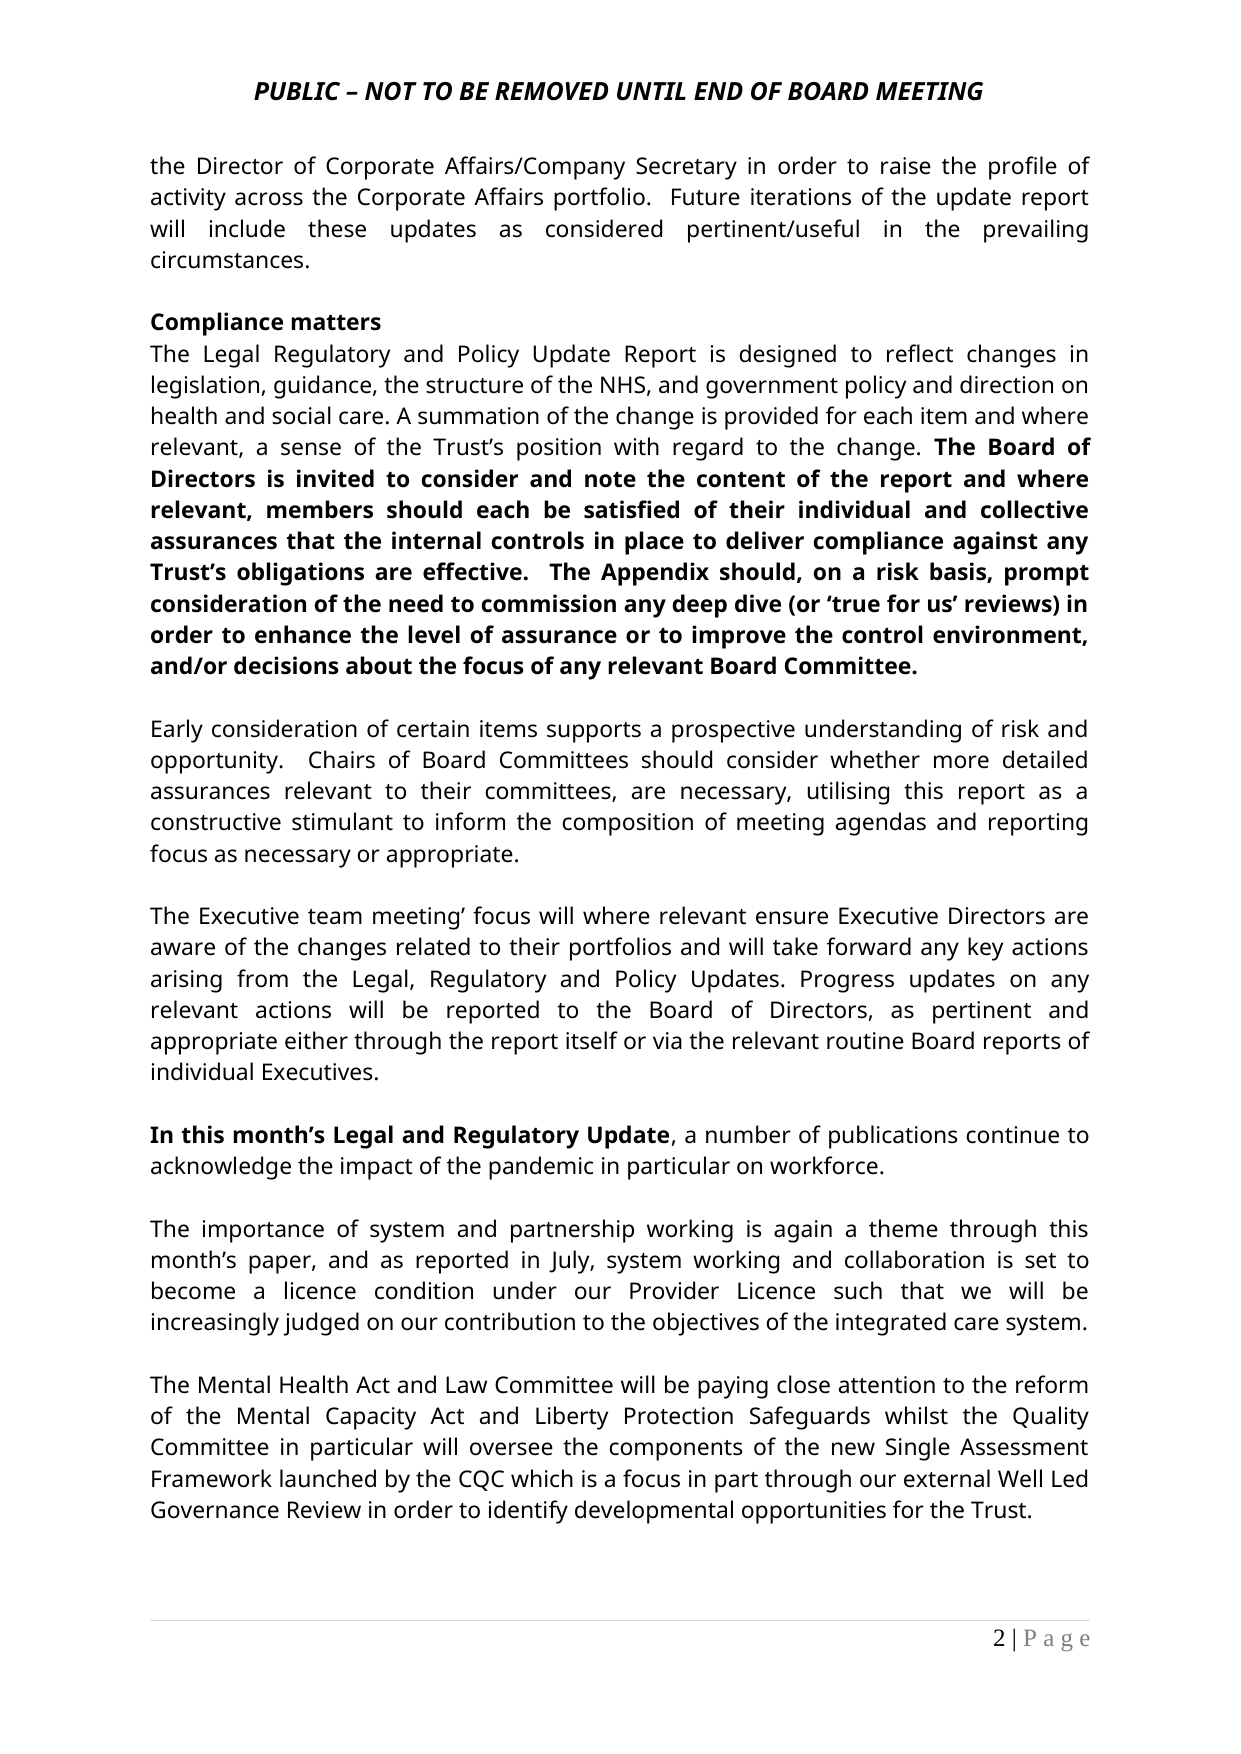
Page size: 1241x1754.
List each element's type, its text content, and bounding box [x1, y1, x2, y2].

text Compliance matters [150, 306, 1090, 337]
text The Legal Regulatory and Policy Update Report is designed to reflect changes in legislation, guidance, the structure of the NHS, and government policy and direction on health and social care. A summation of the change is provided for each item and where relevant, a sense of the Trust’s position with regard to the change. The Board of Directors is invited to consider and note the content of the report and where relevant, members should each be satisfied of their individual and collective assurances that the internal controls in place to deliver compliance against any Trust’s obligations are effective. The Appendix should, on a risk basis, prompt consideration of the need to commission any deep dive (or ‘true for us’ reviews) in order to enhance the level of assurance or to improve the control environment, and/or decisions about the focus of any relevant Board Committee. [150, 337, 1090, 681]
text In this month’s Legal and Regulatory Update, a number of publications continue to acknowledge the impact of the pandemic in particular on workforce. [150, 1119, 1090, 1181]
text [150, 150, 1090, 275]
text The Mental Health Act and Law Committee will be paying close attention to the reform of the Mental Capacity Act and Liberty Protection Safeguards whilst the Quality Committee in particular will oversee the components of the new Single Assessment Framework launched by the CQC which is a focus in part through our external Well Led Governance Review in order to identify developmental opportunities for the Trust. [150, 1369, 1090, 1525]
text Early consideration of certain items supports a prospective understanding of risk and opportunity. Chairs of Board Committees should consider whether more detailed assurances relevant to their committees, are necessary, utilising this report as a constructive stimulant to inform the composition of meeting agendas and reporting focus as necessary or appropriate. [150, 712, 1090, 869]
text The Executive team meeting’ focus will where relevant ensure Executive Directors are aware of the changes related to their portfolios and will take forward any key actions arising from the Legal, Regulatory and Policy Updates. Progress updates on any relevant actions will be reported to the Board of Directors, as pertinent and appropriate either through the report itself or via the relevant routine Board reports of individual Executives. [150, 900, 1090, 1087]
text The importance of system and partnership working is again a theme through this month’s paper, and as reported in July, system working and collaboration is set to become a licence condition under our Provider Licence such that we will be increasingly judged on our contribution to the objectives of the integrated care system. [150, 1212, 1090, 1337]
